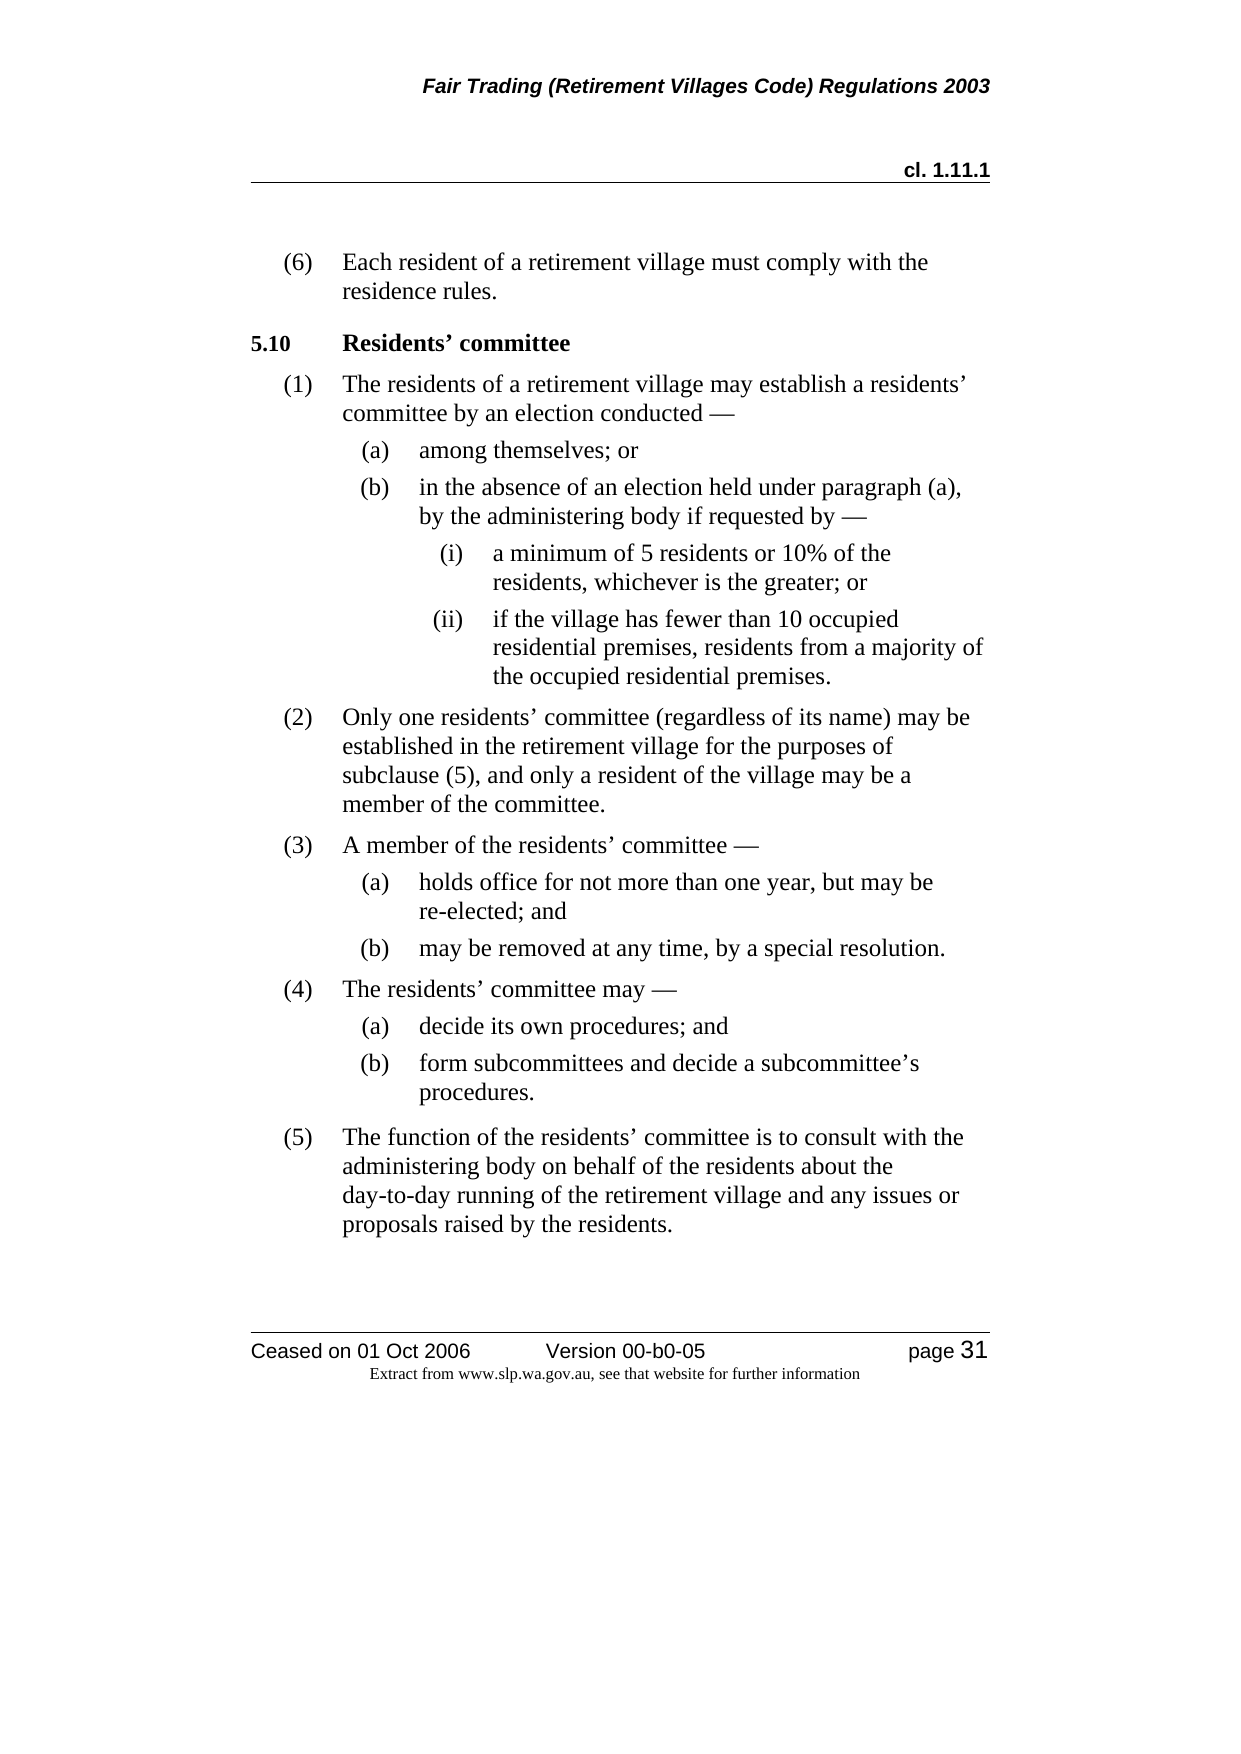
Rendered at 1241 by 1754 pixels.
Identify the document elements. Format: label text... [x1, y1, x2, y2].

subtitle 5.10 Residents’ committee [251, 328, 990, 357]
text (b) in the absence of an election held under paragraph (a), by the administering body if requested by — [251, 472, 990, 529]
text (1) The residents of a retirement village may establish a residents’ committee by an election conducted — [251, 369, 990, 427]
text (a) decide its own procedures; and [251, 1011, 990, 1040]
text (a) holds office for not more than one year, but may be re-elected; and [251, 867, 990, 924]
text (i) a minimum of 5 residents or 10% of the residents, whichever is the greater; or [251, 538, 990, 595]
text (b) may be removed at any time, by a special resolution. [251, 933, 990, 962]
text (3) A member of the residents’ committee — [251, 830, 990, 859]
text (6) Each resident of a retirement village must comply with the residence rules. [251, 247, 990, 305]
text (a) among themselves; or [251, 435, 990, 464]
text (5) The function of the residents’ committee is to consult with the administering body on behalf of the residents about the day-to-day running of the retirement village and any issues or proposals raised by the residents. [251, 1122, 990, 1237]
text (2) Only one residents’ committee (regardless of its name) may be established in the retirement village for the purposes of subclause (5), and only a resident of the village may be a member of the committee. [251, 702, 990, 817]
text (ii) if the village has fewer than 10 occupied residential premises, residents from a majority of the occupied residential premises. [251, 604, 990, 690]
text (4) The residents’ committee may — [251, 974, 990, 1003]
text (b) form subcommittees and decide a subcommittee’s procedures. [251, 1048, 990, 1106]
